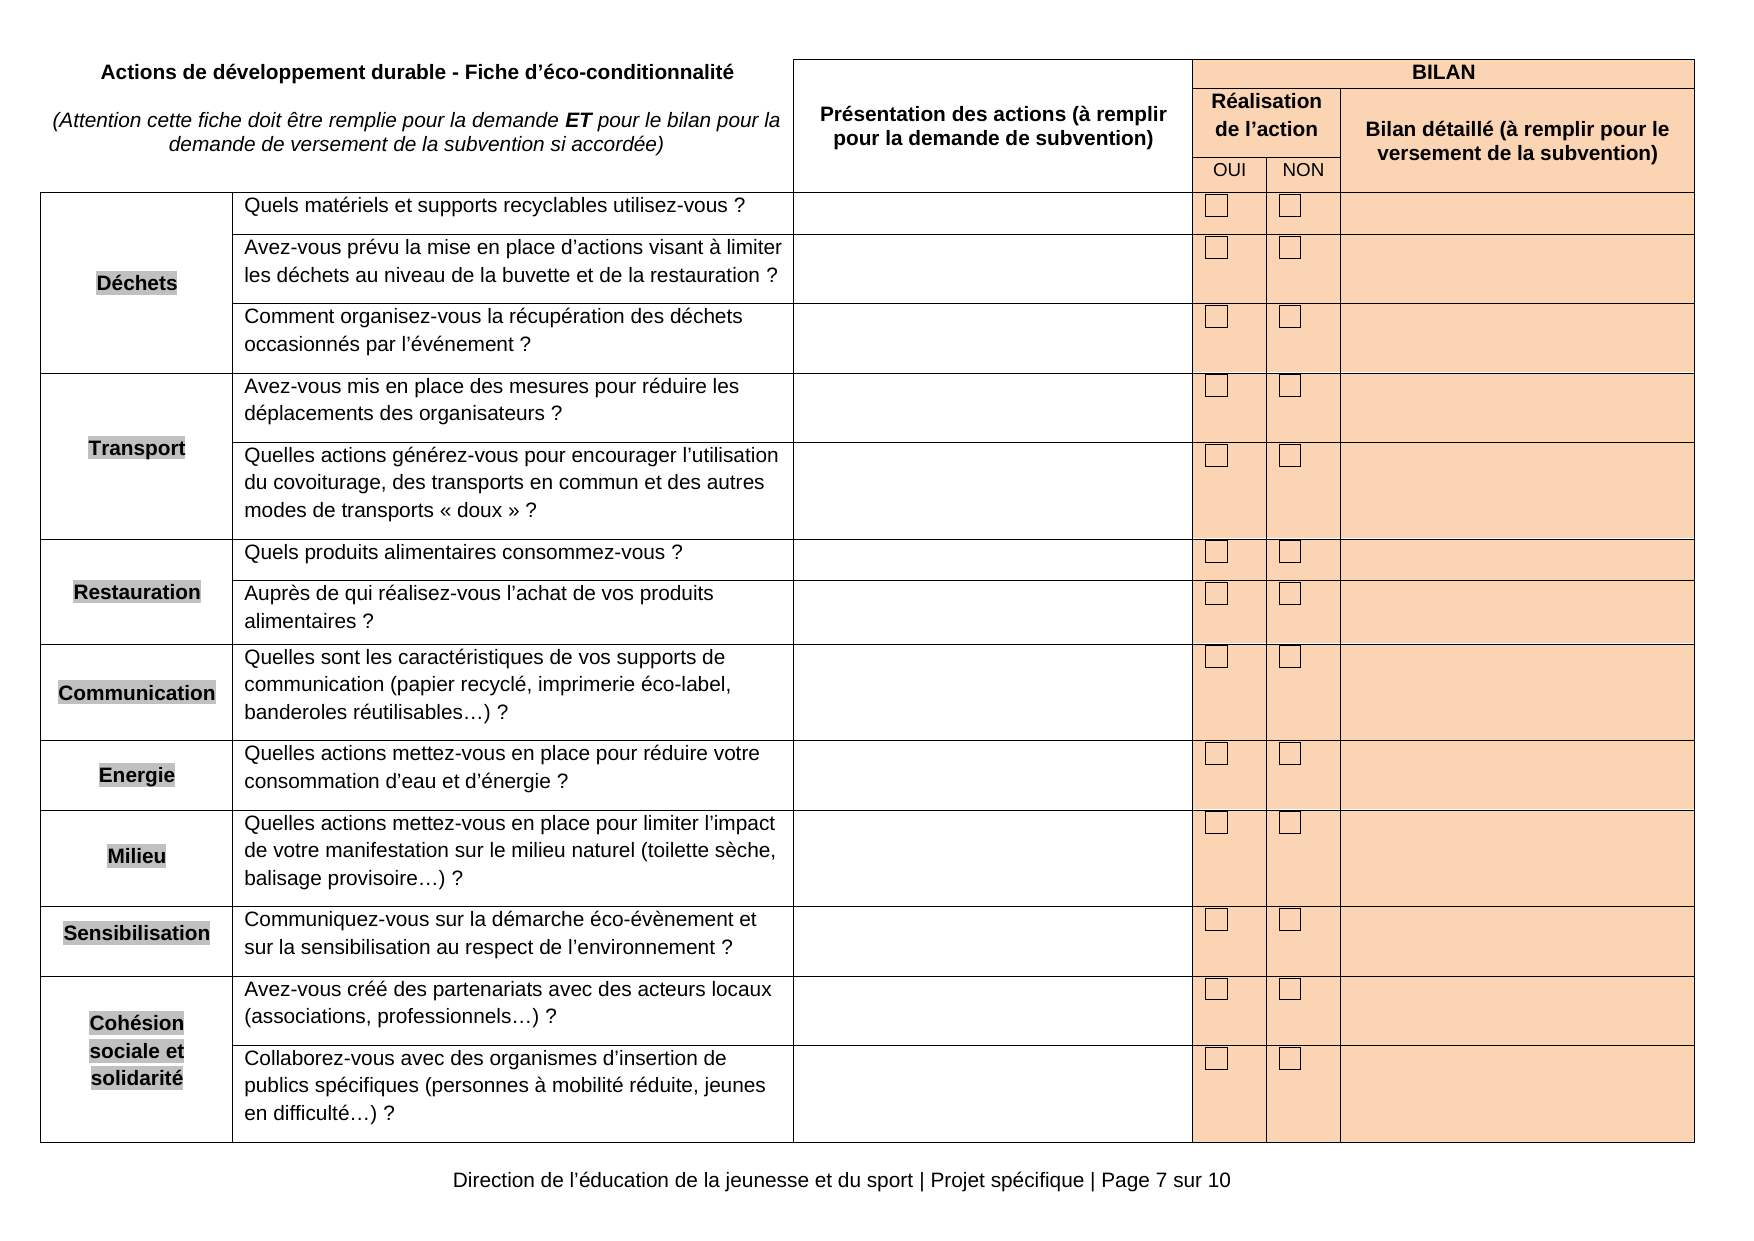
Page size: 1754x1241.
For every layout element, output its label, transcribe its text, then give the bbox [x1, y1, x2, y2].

table_cell [1267, 977, 1340, 1045]
table_cell Quels produits alimentaires consommez-vous ? [233, 540, 793, 580]
table_cell [794, 443, 1192, 538]
table_cell Sensibilisation [41, 907, 232, 976]
table_header Présentation des actions (à remplir pour la demande de subvention) [794, 60, 1192, 192]
table_cell Auprès de qui réalisez-vous l’achat de vos produits alimentaires ? [233, 581, 793, 643]
table_cell [1193, 1046, 1266, 1142]
table_cell Réalisation de l’action [1193, 89, 1340, 157]
table_cell [1267, 443, 1340, 538]
table_cell [1267, 1046, 1340, 1142]
table_cell Déchets [41, 193, 232, 372]
table_cell [1267, 581, 1340, 643]
table_cell [1193, 235, 1266, 303]
table_cell [1193, 581, 1266, 643]
table_cell [794, 304, 1192, 372]
table_cell Quelles actions mettez-vous en place pour réduire votre consommation d’eau et d’énergie ? [233, 741, 793, 809]
table_cell Quelles sont les caractéristiques de vos supports de communication (papier recyclé, imprimerie éco-label, banderoles réutilisables…) ? [233, 645, 793, 740]
table_cell OUI [1193, 158, 1266, 192]
table_cell [794, 645, 1192, 740]
table_cell [1267, 811, 1340, 906]
table_cell [1341, 741, 1694, 809]
table_cell [1193, 443, 1266, 538]
table_cell [1341, 235, 1694, 303]
table_cell [1341, 443, 1694, 538]
table_cell Comment organisez-vous la récupération des déchets occasionnés par l’événement ? [233, 304, 793, 372]
table_cell [794, 907, 1192, 976]
table_cell NON [1267, 158, 1340, 192]
table_cell [1341, 374, 1694, 442]
table_cell [794, 811, 1192, 906]
table_cell [1193, 304, 1266, 372]
table_cell [794, 977, 1192, 1045]
table_cell [794, 235, 1192, 303]
table_cell [1267, 540, 1340, 580]
table_cell [1341, 811, 1694, 906]
table_cell Avez-vous prévu la mise en place d’actions visant à limiter les déchets au niveau de la buvette et de la restauration ? [233, 235, 793, 303]
table_cell [1267, 374, 1340, 442]
table_cell [794, 1046, 1192, 1142]
table_cell [1193, 811, 1266, 906]
table_cell Cohésion sociale et solidarité [41, 977, 232, 1142]
table_cell Avez-vous mis en place des mesures pour réduire les déplacements des organisateurs ? [233, 374, 793, 442]
table_cell [794, 581, 1192, 643]
table_cell [794, 193, 1192, 234]
table_cell Communiquez-vous sur la démarche éco-évènement et sur la sensibilisation au respect de l’environnement ? [233, 907, 793, 976]
table_cell Bilan détaillé (à remplir pour le versement de la subvention) [1341, 89, 1694, 192]
table_cell [1341, 581, 1694, 643]
table_cell [1193, 193, 1266, 234]
table_cell [794, 741, 1192, 809]
table_cell [794, 374, 1192, 442]
table_cell [1193, 374, 1266, 442]
table_cell [1193, 540, 1266, 580]
table_cell [1193, 645, 1266, 740]
table_cell [1193, 741, 1266, 809]
table_cell [1267, 741, 1340, 809]
table_cell Avez-vous créé des partenariats avec des acteurs locaux (associations, professionnels…) ? [233, 977, 793, 1045]
table_cell [1341, 540, 1694, 580]
table_cell Quelles actions générez-vous pour encourager l’utilisation du covoiturage, des transports en commun et des autres modes de transports « doux » ? [233, 443, 793, 538]
table_header BILAN [1193, 60, 1694, 88]
table_cell Transport [41, 374, 232, 538]
table_cell [1267, 645, 1340, 740]
table_cell [1267, 907, 1340, 976]
table_cell Energie [41, 741, 232, 809]
table_cell [1193, 907, 1266, 976]
table_cell [1341, 304, 1694, 372]
table_cell [1341, 907, 1694, 976]
table_cell [1341, 645, 1694, 740]
table_cell [1267, 304, 1340, 372]
table_cell Communication [41, 645, 232, 740]
table_cell Quelles actions mettez-vous en place pour limiter l’impact de votre manifestation sur le milieu naturel (toilette sèche, balisage provisoire…) ? [233, 811, 793, 906]
table_cell Restauration [41, 540, 232, 643]
table_cell [794, 540, 1192, 580]
table_cell [1267, 193, 1340, 234]
table_cell [1267, 235, 1340, 303]
table_cell Milieu [41, 811, 232, 906]
table_header Actions de développement durable - Fiche d’éco-conditionnalité (Attention cette fiche doit être remplie pour la demande ET pour le bilan pour la demande de versement de la subvention si accordée) [41, 59, 793, 192]
table_cell [1341, 1046, 1694, 1142]
table_cell [1193, 977, 1266, 1045]
table_cell Collaborez-vous avec des organismes d’insertion de publics spécifiques (personnes à mobilité réduite, jeunes en difficulté…) ? [233, 1046, 793, 1142]
table_cell [1341, 977, 1694, 1045]
table_cell [1341, 193, 1694, 234]
table_cell Quels matériels et supports recyclables utilisez-vous ? [233, 193, 793, 234]
